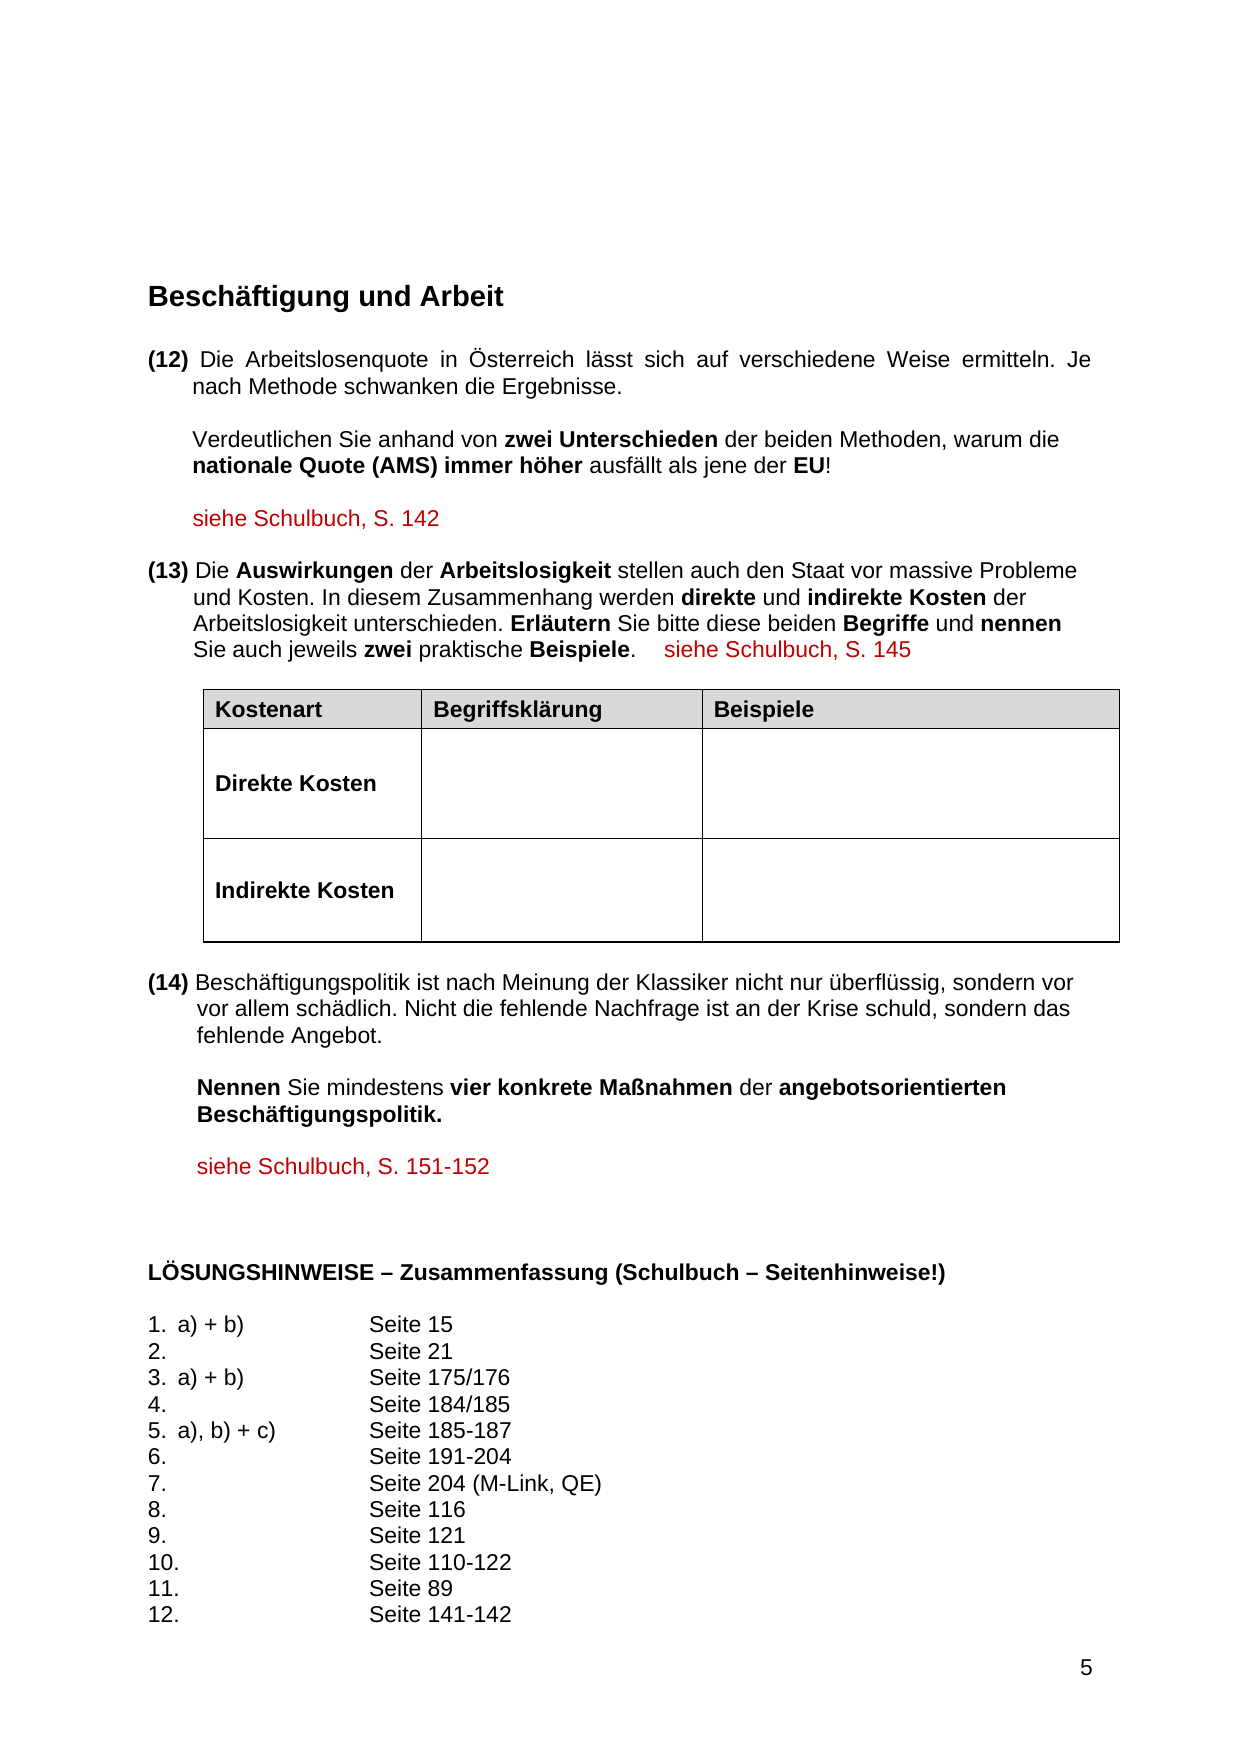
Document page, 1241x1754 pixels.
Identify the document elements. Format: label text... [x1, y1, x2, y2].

table_header Beispiele [703, 690, 1119, 728]
text und Kosten. In diesem Zusammenhang werden direkte und indirekte Kosten der Arbeitslosigkeit unterschieden. Erläutern Sie bitte diese beiden Begriffe und nennen Sie auch jeweils zwei praktische Beispiele. siehe Schulbuch, S. 145 [193, 584, 1093, 689]
table_cell [422, 729, 702, 838]
list a), b) + c) Seite 185-187 [148, 1417, 1108, 1443]
list Seite 191-204 [148, 1443, 1108, 1469]
text Verdeutlichen Sie anhand von zwei Unterschieden der beiden Methoden, warum die nationale Quote (AMS) immer höher ausfällt als jene der EU! [192, 426, 1093, 478]
list Seite 116 [148, 1496, 1108, 1522]
table_cell Indirekte Kosten [204, 839, 421, 941]
list Seite 184/185 [148, 1391, 1108, 1417]
table_header Begriffsklärung [422, 690, 702, 728]
list Seite 141-142 [148, 1601, 1108, 1628]
text siehe Schulbuch, S. 142 [148, 504, 1093, 531]
list a) + b) Seite 175/176 [148, 1364, 1108, 1391]
list Seite 21 [148, 1338, 1108, 1364]
text (14) Beschäftigungspolitik ist nach Meinung der Klassiker nicht nur überflüssig, sondern vor [148, 969, 1108, 995]
text Beschäftigung und Arbeit [148, 279, 1093, 313]
list Seite 110-122 [148, 1549, 1108, 1575]
text (12) Die Arbeitslosenquote in Österreich lässt sich auf verschiedene Weise ermitteln. Je nach Methode schwanken die Ergebnisse. [148, 346, 1093, 399]
table_cell [422, 839, 702, 941]
list Seite 89 [148, 1575, 1108, 1601]
list Seite 204 (M-Link, QE) [148, 1469, 1108, 1496]
text siehe Schulbuch, S. 151-152 [184, 1153, 1108, 1180]
table_cell [703, 729, 1119, 838]
text Nennen Sie mindestens vier konkrete Maßnahmen der angebotsorientierten [184, 1074, 1108, 1101]
list Seite 121 [148, 1522, 1108, 1549]
table_header Kostenart [204, 690, 421, 728]
text Beschäftigungspolitik. [184, 1101, 1108, 1127]
table_cell Direkte Kosten [204, 729, 421, 838]
text LÖSUNGSHINWEISE – Zusammenfassung (Schulbuch – Seitenhinweise!) [148, 1259, 1108, 1285]
table_cell [703, 839, 1119, 941]
text fehlende Angebot. [184, 1022, 1108, 1048]
text vor allem schädlich. Nicht die fehlende Nachfrage ist an der Krise schuld, sondern das [184, 995, 1108, 1022]
list a) + b) Seite 15 [148, 1311, 1108, 1338]
text (13) Die Auswirkungen der Arbeitslosigkeit stellen auch den Staat vor massive Probleme [148, 557, 1093, 584]
